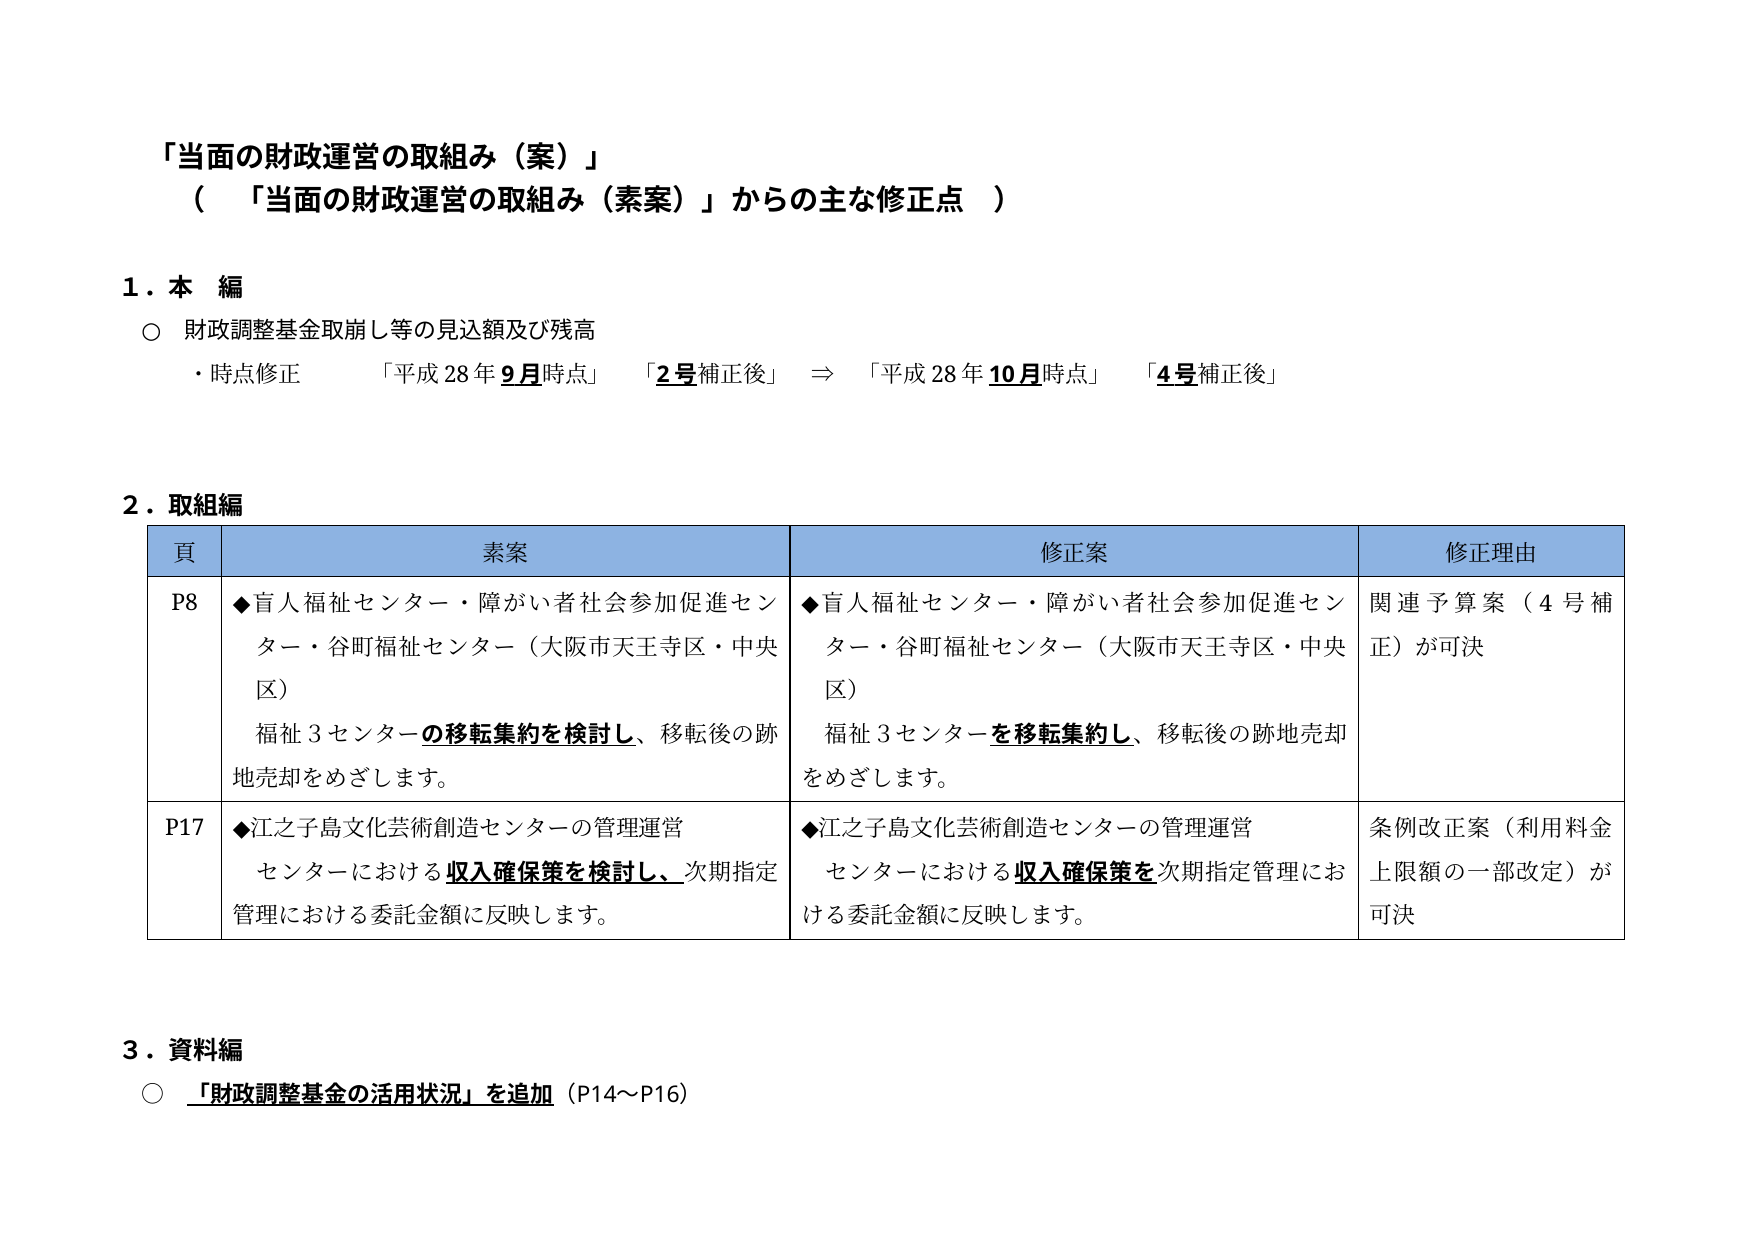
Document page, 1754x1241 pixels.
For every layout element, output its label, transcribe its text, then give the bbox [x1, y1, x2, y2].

text 「当面の財政運営の取組み（案）」 [118, 133, 1624, 176]
table_cell P8 [148, 577, 221, 801]
text （ 「当面の財政運営の取組み（素案）」からの主な修正点 ） [118, 176, 1624, 220]
table_cell P17 [148, 802, 221, 939]
text １．本 編 [118, 263, 1624, 307]
text ３．資料編 [118, 1027, 1624, 1071]
text ○ 財政調整基金取崩し等の見込額及び残高 [118, 307, 1624, 351]
table_header 修正理由 [1359, 526, 1624, 576]
table_cell 関連予算案（4号補正）が可決 [1359, 577, 1624, 801]
table_cell ◆江之子島文化芸術創造センターの管理運営 センターにおける収入確保策を次期指定管理における委託金額に反映します。 [791, 802, 1358, 939]
text ２．取組編 [118, 482, 1624, 525]
table_cell ◆江之子島文化芸術創造センターの管理運営 センターにおける収入確保策を検討し、次期指定管理における委託金額に反映します。 [222, 802, 789, 939]
table_header 頁 [148, 526, 221, 576]
table_header 素案 [222, 526, 789, 576]
table_cell ◆盲人福祉センター・障がい者社会参加促進センター・谷町福祉センター（大阪市天王寺区・中央区） 福祉３センターの移転集約を検討し、移転後の跡地売却をめざします。 [222, 577, 789, 801]
text ・時点修正 「平成28年9月時点」 「2号補正後」 ⇒ 「平成28年10月時点」 「4号補正後」 [118, 351, 1624, 394]
table_header 修正案 [791, 526, 1358, 576]
table_cell ◆盲人福祉センター・障がい者社会参加促進センター・谷町福祉センター（大阪市天王寺区・中央区） 福祉３センターを移転集約し、移転後の跡地売却をめざします。 [791, 577, 1358, 801]
text ○ 「財政調整基金の活用状況」を追加（P14～P16） [118, 1071, 1624, 1114]
table_cell 条例改正案（利用料金上限額の一部改定）が可決 [1359, 802, 1624, 939]
